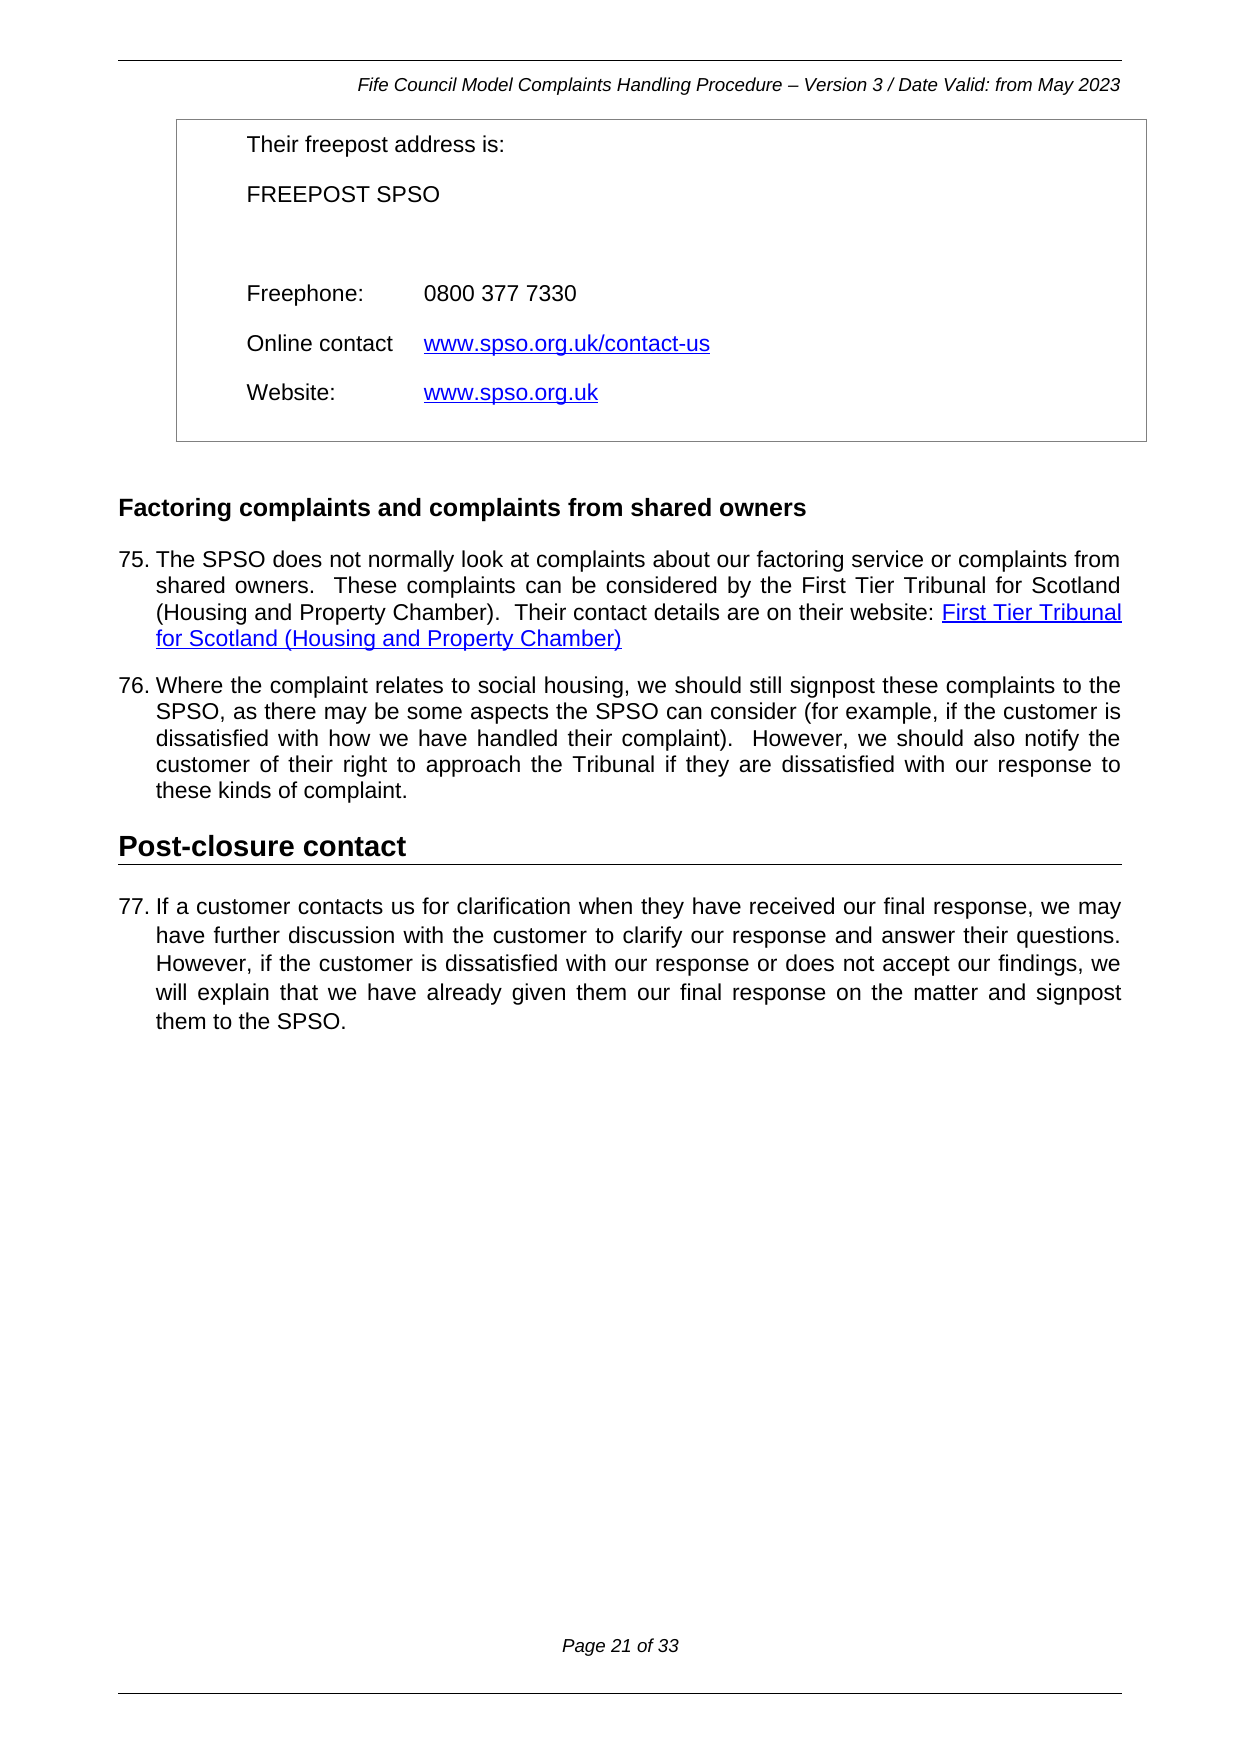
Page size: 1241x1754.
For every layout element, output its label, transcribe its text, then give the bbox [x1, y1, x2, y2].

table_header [177, 120, 1146, 441]
list The SPSO does not normally look at complaints about our factoring service or complaints from shared owners. These complaints can be considered by the First Tier Tribunal for Scotland (Housing and Property Chamber). Their contact details are on their website: First Tier Tribunal for Scotland (Housing and Property Chamber) [118, 546, 1122, 651]
list If a customer contacts us for clarification when they have received our final response, we may have further discussion with the customer to clarify our response and answer their questions. However, if the customer is dissatisfied with our response or does not accept our findings, we will explain that we have already given them our final response on the matter and signpost them to the SPSO. [118, 890, 1122, 1034]
subtitle Factoring complaints and complaints from shared owners [118, 493, 1122, 522]
subtitle Post-closure contact [118, 829, 1122, 864]
list Where the complaint relates to social housing, we should still signpost these complaints to the SPSO, as there may be some aspects the SPSO can consider (for example, if the customer is dissatisfied with how we have handled their complaint). However, we should also notify the customer of their right to approach the Tribunal if they are dissatisfied with our response to these kinds of complaint. [118, 672, 1122, 804]
